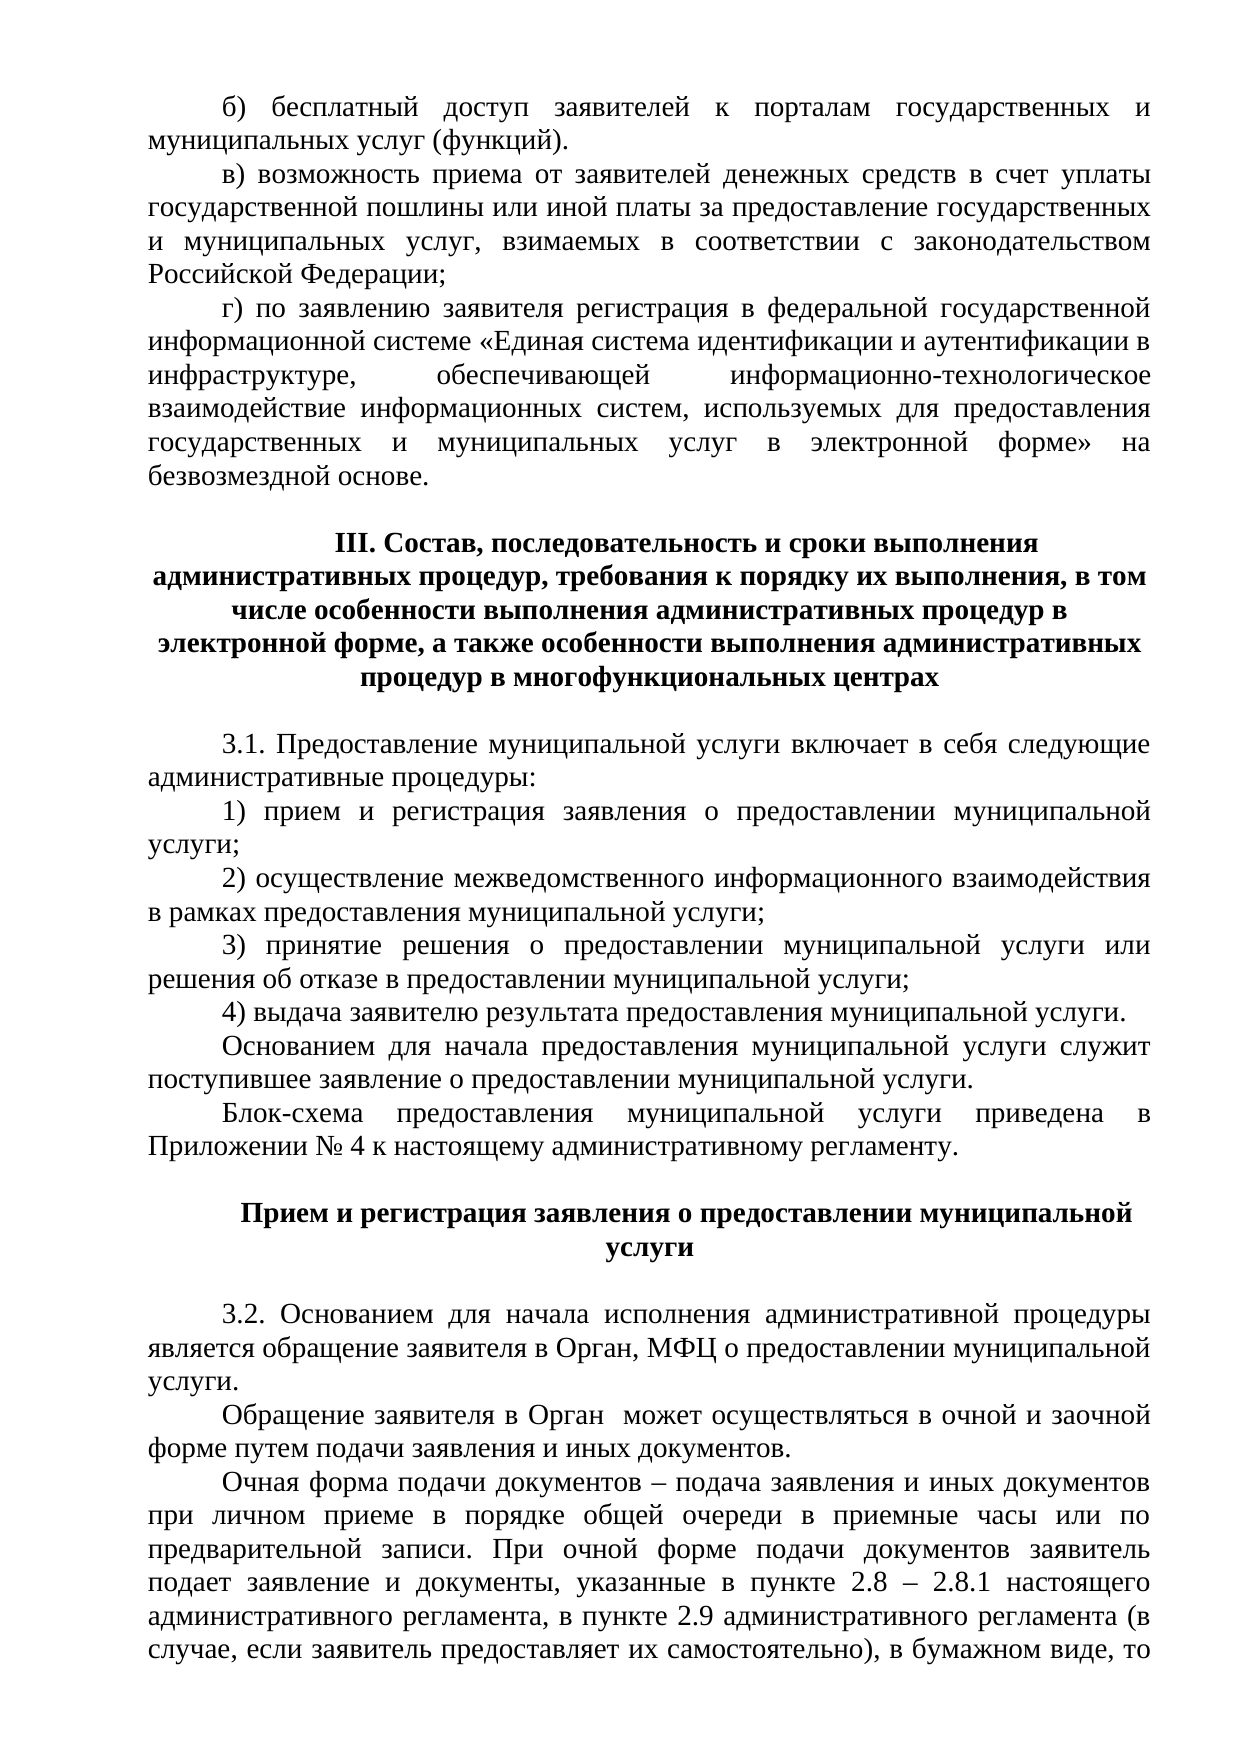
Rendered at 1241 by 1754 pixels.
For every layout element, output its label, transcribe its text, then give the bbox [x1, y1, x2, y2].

text 3.1. Предоставление муниципальной услуги включает в себя следующие административные процедуры: [148, 726, 1152, 793]
text Прием и регистрация заявления о предоставлении муниципальной услуги [148, 1196, 1152, 1263]
text Блок-схема предоставления муниципальной услуги приведена в Приложении № 4 к настоящему административному регламенту. [148, 1095, 1152, 1162]
text 4) выдача заявителю результата предоставления муниципальной услуги. [148, 994, 1152, 1028]
text Обращение заявителя в Орган может осуществляться в очной и заочной форме путем подачи заявления и иных документов. [148, 1397, 1152, 1464]
text в) возможность приема от заявителей денежных средств в счет уплаты государственной пошлины или иной платы за предоставление государственных и муниципальных услуг, взимаемых в соответствии с законодательством Российской Федерации; [148, 156, 1152, 290]
text 2) осуществление межведомственного информационного взаимодействия в рамках предоставления муниципальной услуги; [148, 860, 1152, 927]
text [148, 1464, 1152, 1665]
text г) по заявлению заявителя регистрация в федеральной государственной информационной системе «Единая система идентификации и аутентификации в инфраструктуре, обеспечивающей информационно-технологическое взаимодействие информационных систем, используемых для предоставления государственных и муниципальных услуг в электронной форме» на безвозмездной основе. [148, 290, 1152, 491]
text 1) прием и регистрация заявления о предоставлении муниципальной услуги; [148, 793, 1152, 860]
text б) бесплатный доступ заявителей к порталам государственных и муниципальных услуг (функций). [148, 89, 1152, 156]
text III. Состав, последовательность и сроки выполнения административных процедур, требования к порядку их выполнения, в том числе особенности выполнения административных процедур в электронной форме, а также особенности выполнения административных процедур в многофункциональных центрах [148, 525, 1152, 692]
text Основанием для начала предоставления муниципальной услуги служит поступившее заявление о предоставлении муниципальной услуги. [148, 1028, 1152, 1095]
text 3.2. Основанием для начала исполнения административной процедуры является обращение заявителя в Орган, МФЦ о предоставлении муниципальной услуги. [148, 1296, 1152, 1397]
text 3) принятие решения о предоставлении муниципальной услуги или решения об отказе в предоставлении муниципальной услуги; [148, 927, 1152, 994]
